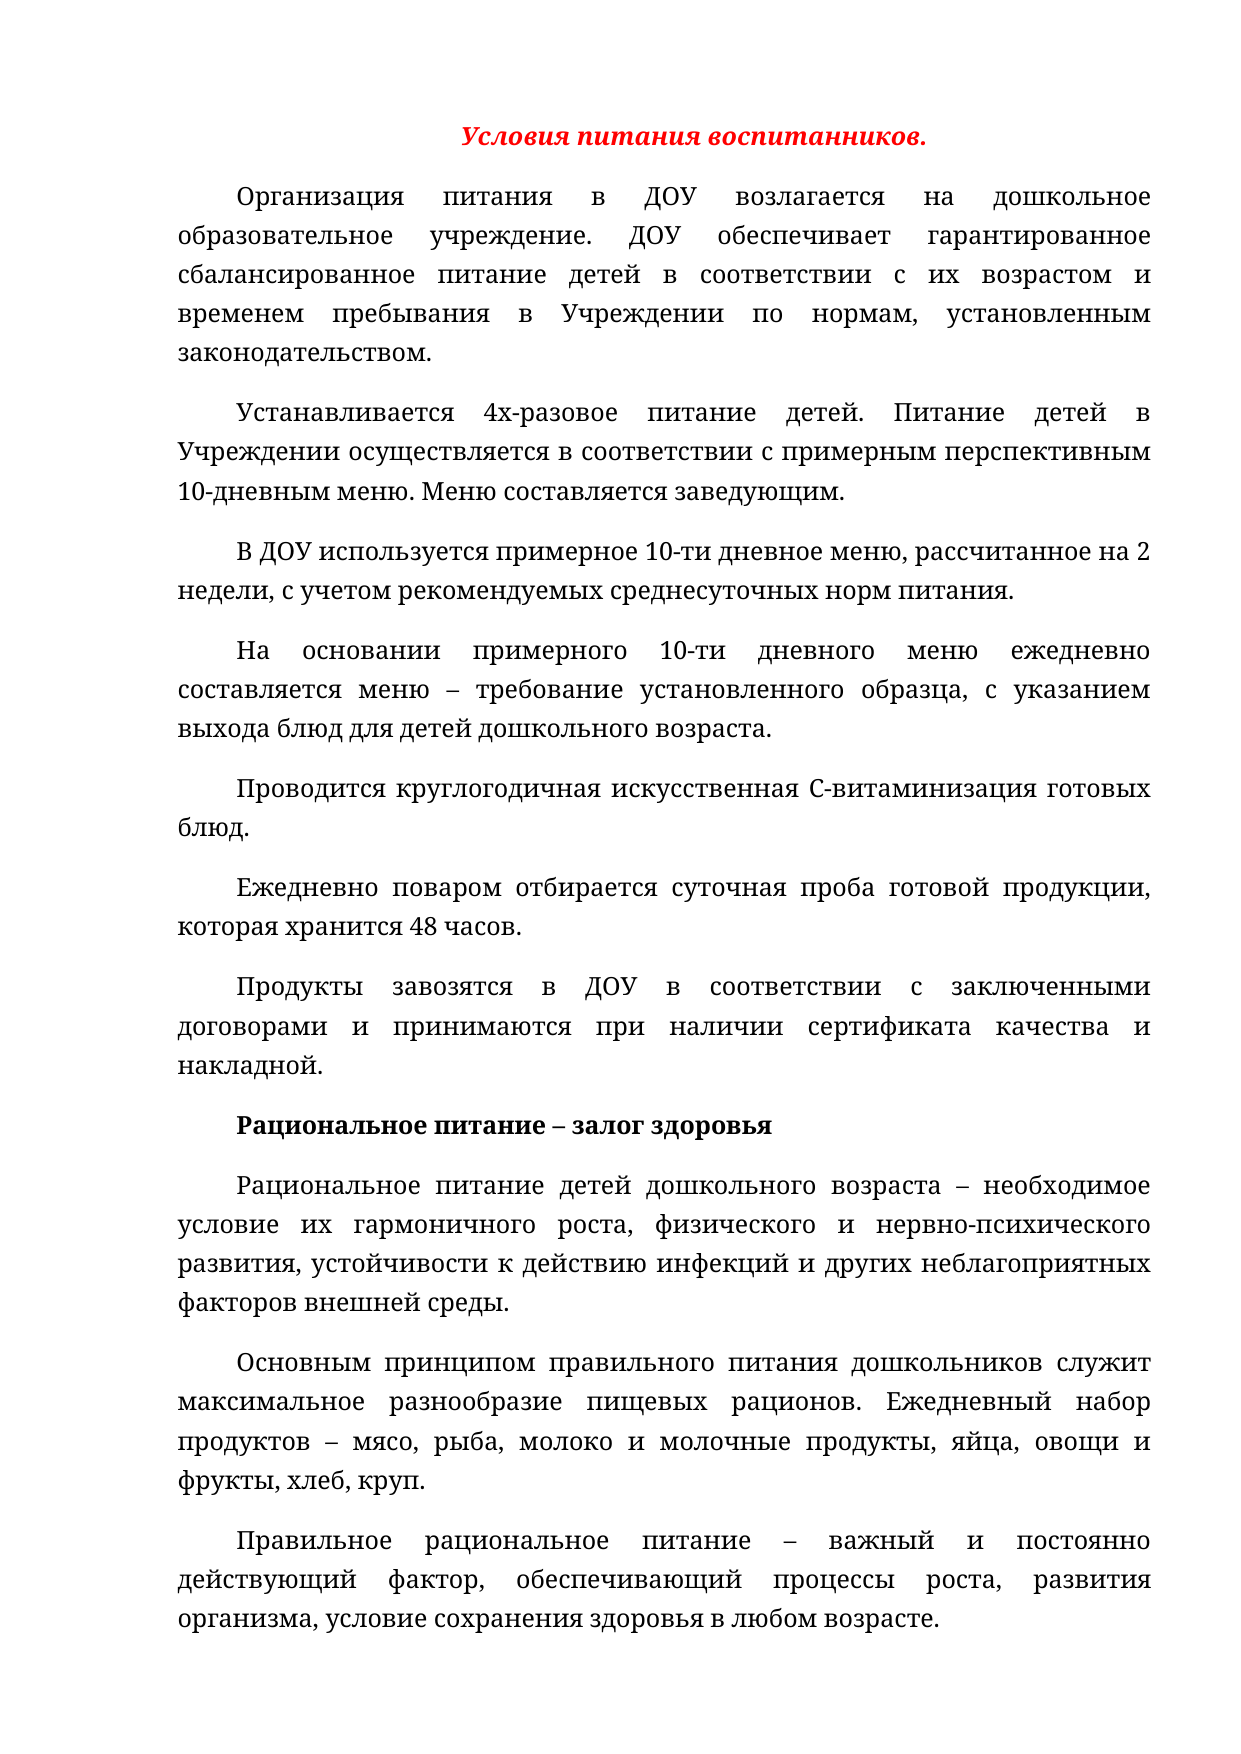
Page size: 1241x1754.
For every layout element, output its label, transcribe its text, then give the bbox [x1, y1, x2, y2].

text Продукты завозятся в ДОУ в соответствии с заключенными договорами и принимаются при наличии сертификата качества и накладной. [177, 969, 1152, 1081]
text Организация питания в ДОУ возлагается на дошкольное образовательное учреждение. ДОУ обеспечивает гарантированное сбалансированное питание детей в соответствии с их возрастом и временем пребывания в Учреждении по нормам, установленным законодательством. [177, 178, 1152, 369]
text Ежедневно поваром отбирается суточная проба готовой продукции, которая хранится 48 часов. [177, 870, 1152, 943]
text Условия питания воспитанников. [177, 118, 1152, 152]
text Рациональное питание – залог здоровья [177, 1107, 1152, 1141]
text Правильное рациональное питание – важный и постоянно действующий фактор, обеспечивающий процессы роста, развития организма, условие сохранения здоровья в любом возрасте. [177, 1522, 1152, 1635]
text Рациональное питание детей дошкольного возраста – необходимое условие их гармоничного роста, физического и нервно-психического развития, устойчивости к действию инфекций и других неблагоприятных факторов внешней среды. [177, 1167, 1152, 1319]
text В ДОУ используется примерное 10-ти дневное меню, рассчитанное на 2 недели, с учетом рекомендуемых среднесуточных норм питания. [177, 533, 1152, 606]
text Основным принципом правильного питания дошкольников служит максимальное разнообразие пищевых рационов. Ежедневный набор продуктов – мясо, рыба, молоко и молочные продукты, яйца, овощи и фрукты, хлеб, круп. [177, 1345, 1152, 1496]
text На основании примерного 10-ти дневного меню ежедневно составляется меню – требование установленного образца, с указанием выхода блюд для детей дошкольного возраста. [177, 632, 1152, 745]
text Устанавливается 4х-разовое питание детей. Питание детей в Учреждении осуществляется в соответствии с примерным перспективным 10-дневным меню. Меню составляется заведующим. [177, 395, 1152, 507]
text Проводится круглогодичная искусственная С-витаминизация готовых блюд. [177, 771, 1152, 844]
